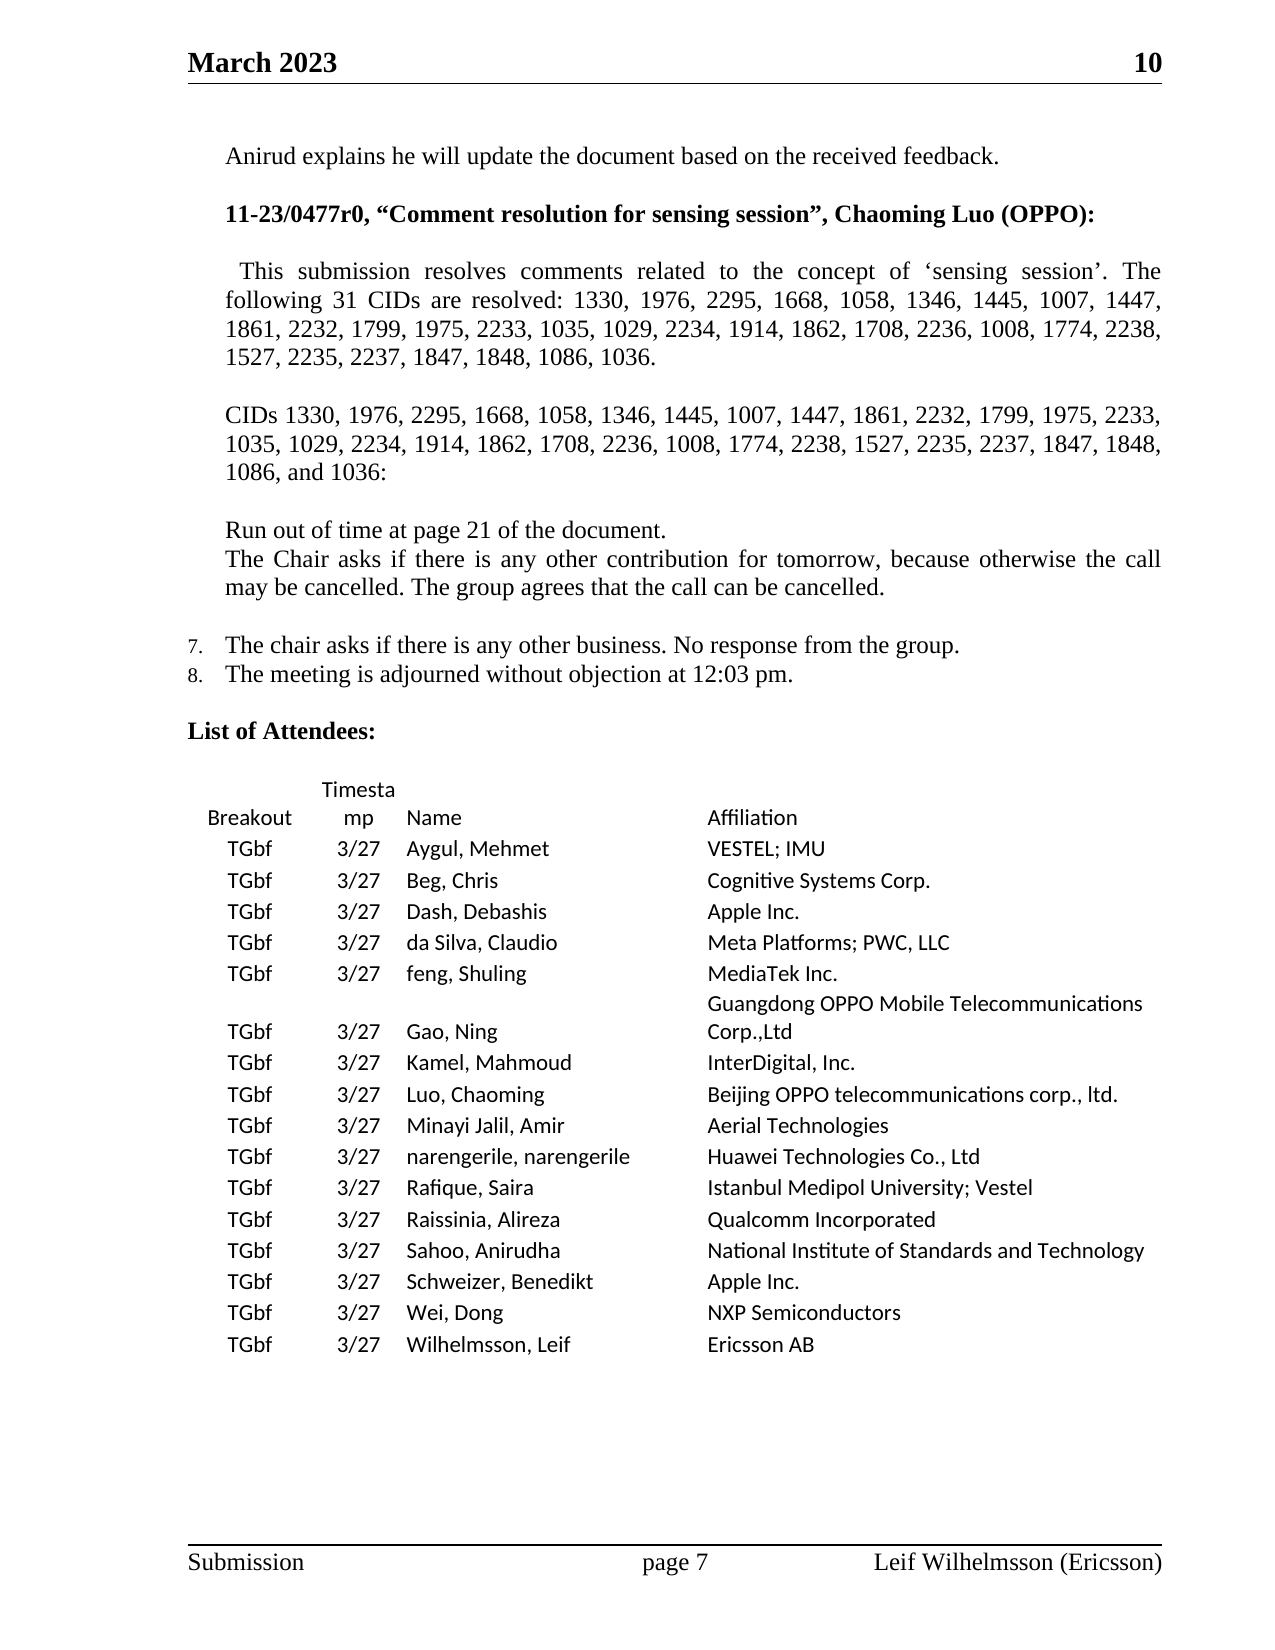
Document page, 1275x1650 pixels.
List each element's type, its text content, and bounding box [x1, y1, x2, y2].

table_cell TGbf [188, 894, 312, 925]
table_header Breakout [188, 774, 312, 831]
table_cell Apple Inc. [706, 894, 1164, 925]
text Anirud explains he will update the document based on the received feedback. [225, 141, 1162, 170]
table_cell da Silva, Claudio [405, 925, 706, 956]
table_cell TGbf [188, 988, 312, 1045]
table_cell TGbf [188, 925, 312, 956]
table_cell TGbf [188, 1201, 312, 1233]
table_cell Ericsson AB [706, 1326, 1164, 1358]
table_cell TGbf [188, 1295, 312, 1326]
list The chair asks if there is any other business. No response from the group. [187, 630, 1162, 659]
text List of Attendees: [187, 716, 1162, 745]
table_cell TGbf [188, 831, 312, 863]
table_cell Qualcomm Incorporated [706, 1201, 1164, 1233]
table_cell 3/27 [312, 1233, 405, 1264]
table_header Timestamp [312, 774, 405, 831]
table_cell VESTEL; IMU [706, 831, 1164, 863]
table_cell 3/27 [312, 956, 405, 988]
table_cell 3/27 [312, 1201, 405, 1233]
table_cell 3/27 [312, 1264, 405, 1295]
table_cell 3/27 [312, 1108, 405, 1139]
table_cell Beijing OPPO telecommunications corp., ltd. [706, 1076, 1164, 1108]
table_cell TGbf [188, 1045, 312, 1076]
table_cell Dash, Debashis [405, 894, 706, 925]
table_cell 3/27 [312, 1326, 405, 1358]
table_cell 3/27 [312, 1295, 405, 1326]
table_cell NXP Semiconductors [706, 1295, 1164, 1326]
table_cell Huawei Technologies Co., Ltd [706, 1139, 1164, 1170]
table_cell 3/27 [312, 831, 405, 863]
table_cell Luo, Chaoming [405, 1076, 706, 1108]
table_cell Guangdong OPPO Mobile Telecommunications Corp.,Ltd [706, 988, 1164, 1045]
table_cell Gao, Ning [405, 988, 706, 1045]
text Run out of time at page 21 of the document. [225, 515, 1162, 544]
table_cell TGbf [188, 1076, 312, 1108]
table_cell MediaTek Inc. [706, 956, 1164, 988]
table_cell Cognitive Systems Corp. [706, 863, 1164, 894]
table_cell TGbf [188, 1264, 312, 1295]
table_cell 3/27 [312, 1139, 405, 1170]
table_cell Meta Platforms; PWC, LLC [706, 925, 1164, 956]
list The meeting is adjourned without objection at 12:03 pm. [187, 659, 1162, 687]
table_cell 3/27 [312, 1076, 405, 1108]
table_cell Kamel, Mahmoud [405, 1045, 706, 1076]
table_cell 3/27 [312, 863, 405, 894]
table_cell 3/27 [312, 925, 405, 956]
table_cell Raissinia, Alireza [405, 1201, 706, 1233]
table_cell Aygul, Mehmet [405, 831, 706, 863]
table_cell InterDigital, Inc. [706, 1045, 1164, 1076]
table_cell TGbf [188, 956, 312, 988]
table_cell Apple Inc. [706, 1264, 1164, 1295]
table_cell Aerial Technologies [706, 1108, 1164, 1139]
table_cell Minayi Jalil, Amir [405, 1108, 706, 1139]
table_header Affiliation [706, 774, 1164, 831]
text This submission resolves comments related to the concept of ‘sensing session’. The following 31 CIDs are resolved: 1330, 1976, 2295, 1668, 1058, 1346, 1445, 1007, 1447, 1861, 2232, 1799, 1975, 2233, 1035, 1029, 2234, 1914, 1862, 1708, 2236, 1008, 1774, 2238, 1527, 2235, 2237, 1847, 1848, 1086, 1036. [225, 256, 1162, 371]
table_cell Sahoo, Anirudha [405, 1233, 706, 1264]
table_cell 3/27 [312, 1045, 405, 1076]
table_cell Rafique, Saira [405, 1170, 706, 1201]
table_cell Wilhelmsson, Leif [405, 1326, 706, 1358]
text CIDs 1330, 1976, 2295, 1668, 1058, 1346, 1445, 1007, 1447, 1861, 2232, 1799, 1975, 2233, 1035, 1029, 2234, 1914, 1862, 1708, 2236, 1008, 1774, 2238, 1527, 2235, 2237, 1847, 1848, 1086, and 1036: [225, 400, 1162, 486]
table_cell Beg, Chris [405, 863, 706, 894]
table_cell Istanbul Medipol University; Vestel [706, 1170, 1164, 1201]
table_cell Wei, Dong [405, 1295, 706, 1326]
table_cell 3/27 [312, 988, 405, 1045]
table_cell TGbf [188, 1139, 312, 1170]
table_cell narengerile, narengerile [405, 1139, 706, 1170]
table_cell TGbf [188, 863, 312, 894]
table_cell TGbf [188, 1108, 312, 1139]
table_cell 3/27 [312, 1170, 405, 1201]
text The Chair asks if there is any other contribution for tomorrow, because otherwise the call may be cancelled. The group agrees that the call can be cancelled. [225, 544, 1162, 601]
text 11-23/0477r0, “Comment resolution for sensing session”, Chaoming Luo (OPPO): [225, 199, 1162, 227]
table_cell National Institute of Standards and Technology [706, 1233, 1164, 1264]
table_cell 3/27 [312, 894, 405, 925]
table_cell TGbf [188, 1326, 312, 1358]
table_cell TGbf [188, 1233, 312, 1264]
table_header Name [405, 774, 706, 831]
table_cell TGbf [188, 1170, 312, 1201]
table_cell feng, Shuling [405, 956, 706, 988]
table_cell Schweizer, Benedikt [405, 1264, 706, 1295]
